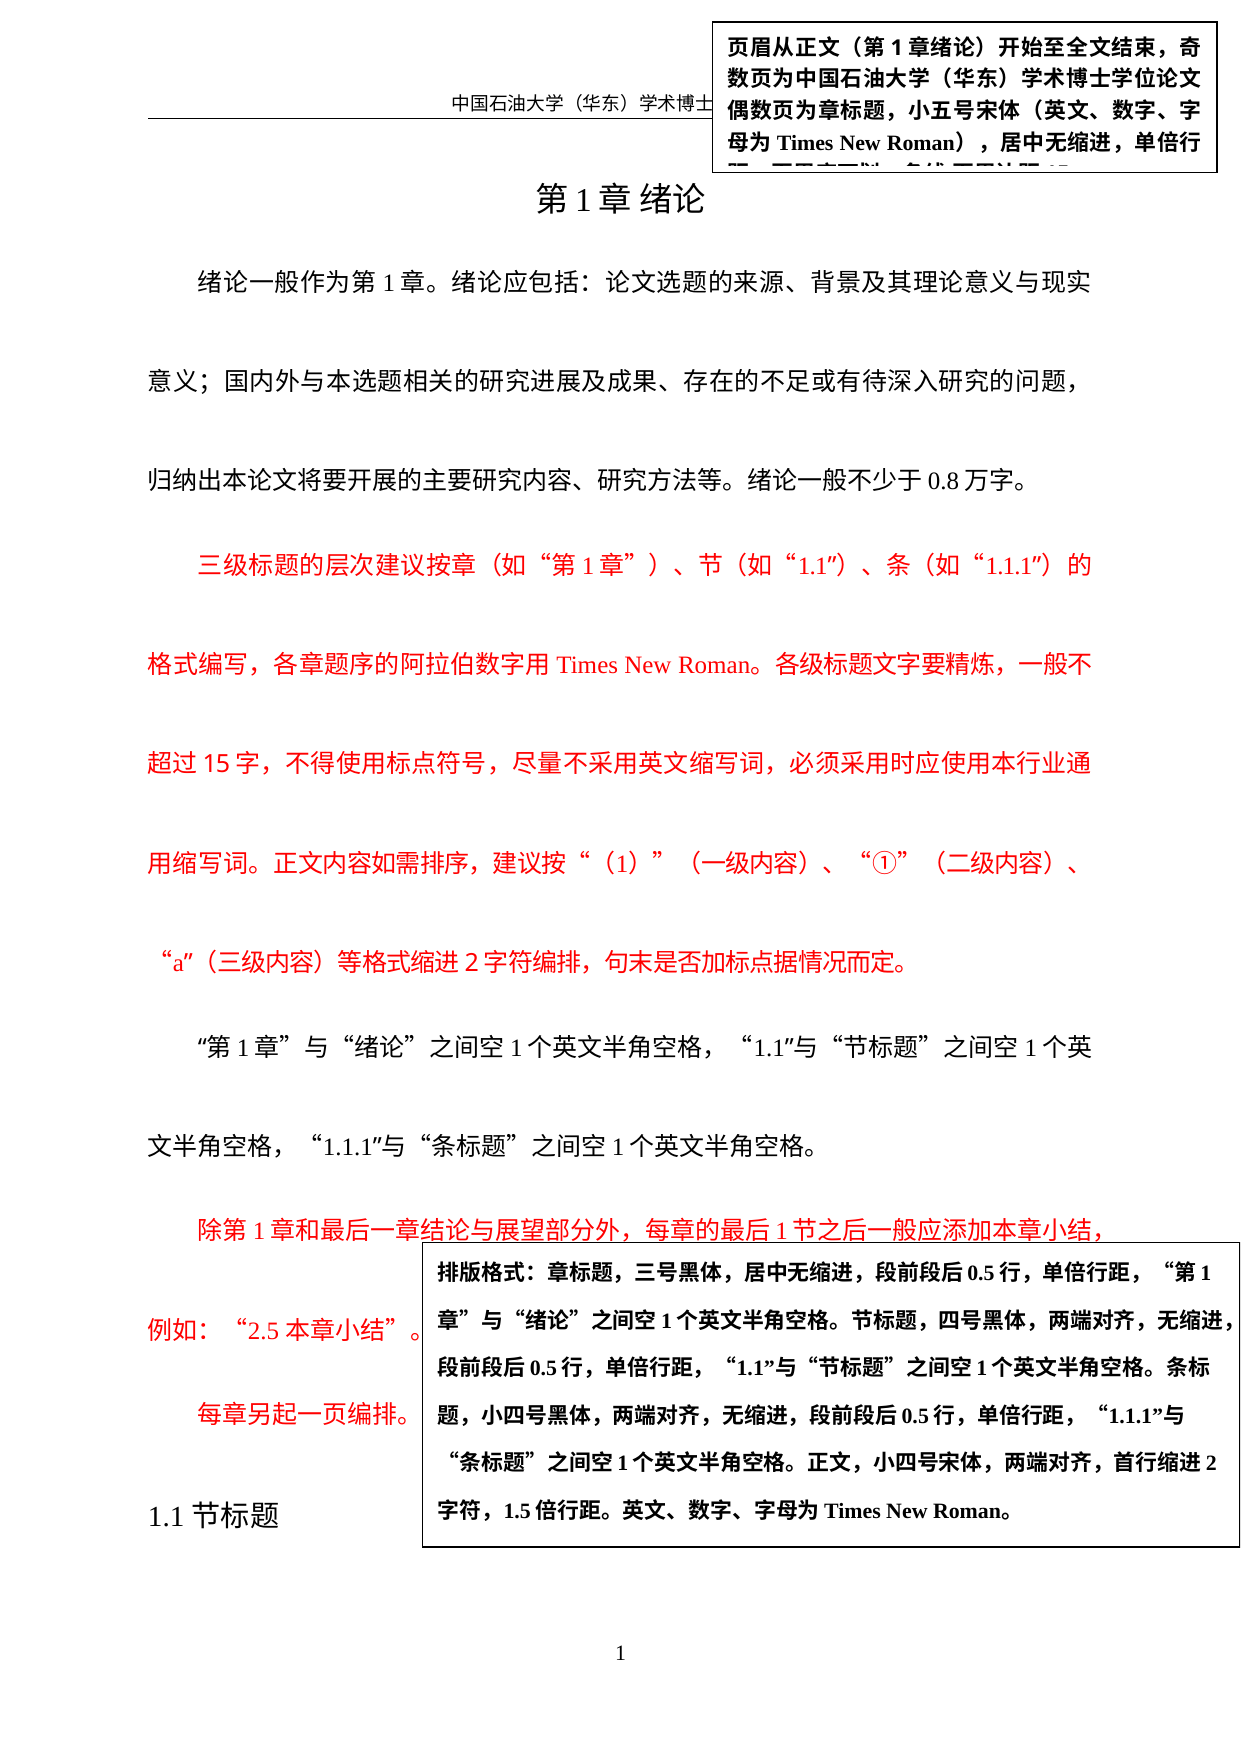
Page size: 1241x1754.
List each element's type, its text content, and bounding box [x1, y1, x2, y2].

subtitle 1.1 节标题 [148, 1480, 422, 1547]
text 每章另起一页编排。 [148, 1379, 422, 1446]
text 绪论一般作为第1章。绪论应包括：论文选题的来源、背景及其理论意义与现实意义；国内外与本选题相关的研究进展及成果、存在的不足或有待深入研究的问题，归纳出本论文将要开展的主要研究内容、研究方法等。绪论一般不少于0.8万字。 [148, 247, 1093, 512]
subtitle 第1章 绪论 [148, 164, 1093, 230]
text “第1章”与“绪论”之间空1个英文半角空格，“1.1”与“节标题”之间空1个英文半角空格，“1.1.1”与“条标题”之间空1个英文半角空格。 [148, 1012, 1093, 1178]
text 除第1章和最后一章结论与展望部分外，每章的最后1节之后一般应添加本章小结，例如：“2.5 本章小结”。 [148, 1196, 1093, 1361]
text 三级标题的层次建议按章（如“第1章”）、节（如“1.1”）、条（如“1.1.1”）的格式编写，各章题序的阿拉伯数字用Times New Roman。各级标题文字要精炼，一般不超过15字，不得使用标点符号，尽量不采用英文缩写词，必须采用时应使用本行业通用缩写词。正文内容如需排序，建议按“（1）”（一级内容）、“①”（二级内容）、“a”（三级内容）等格式缩进2字符编排，句末是否加标点据情况而定。 [148, 530, 1093, 994]
